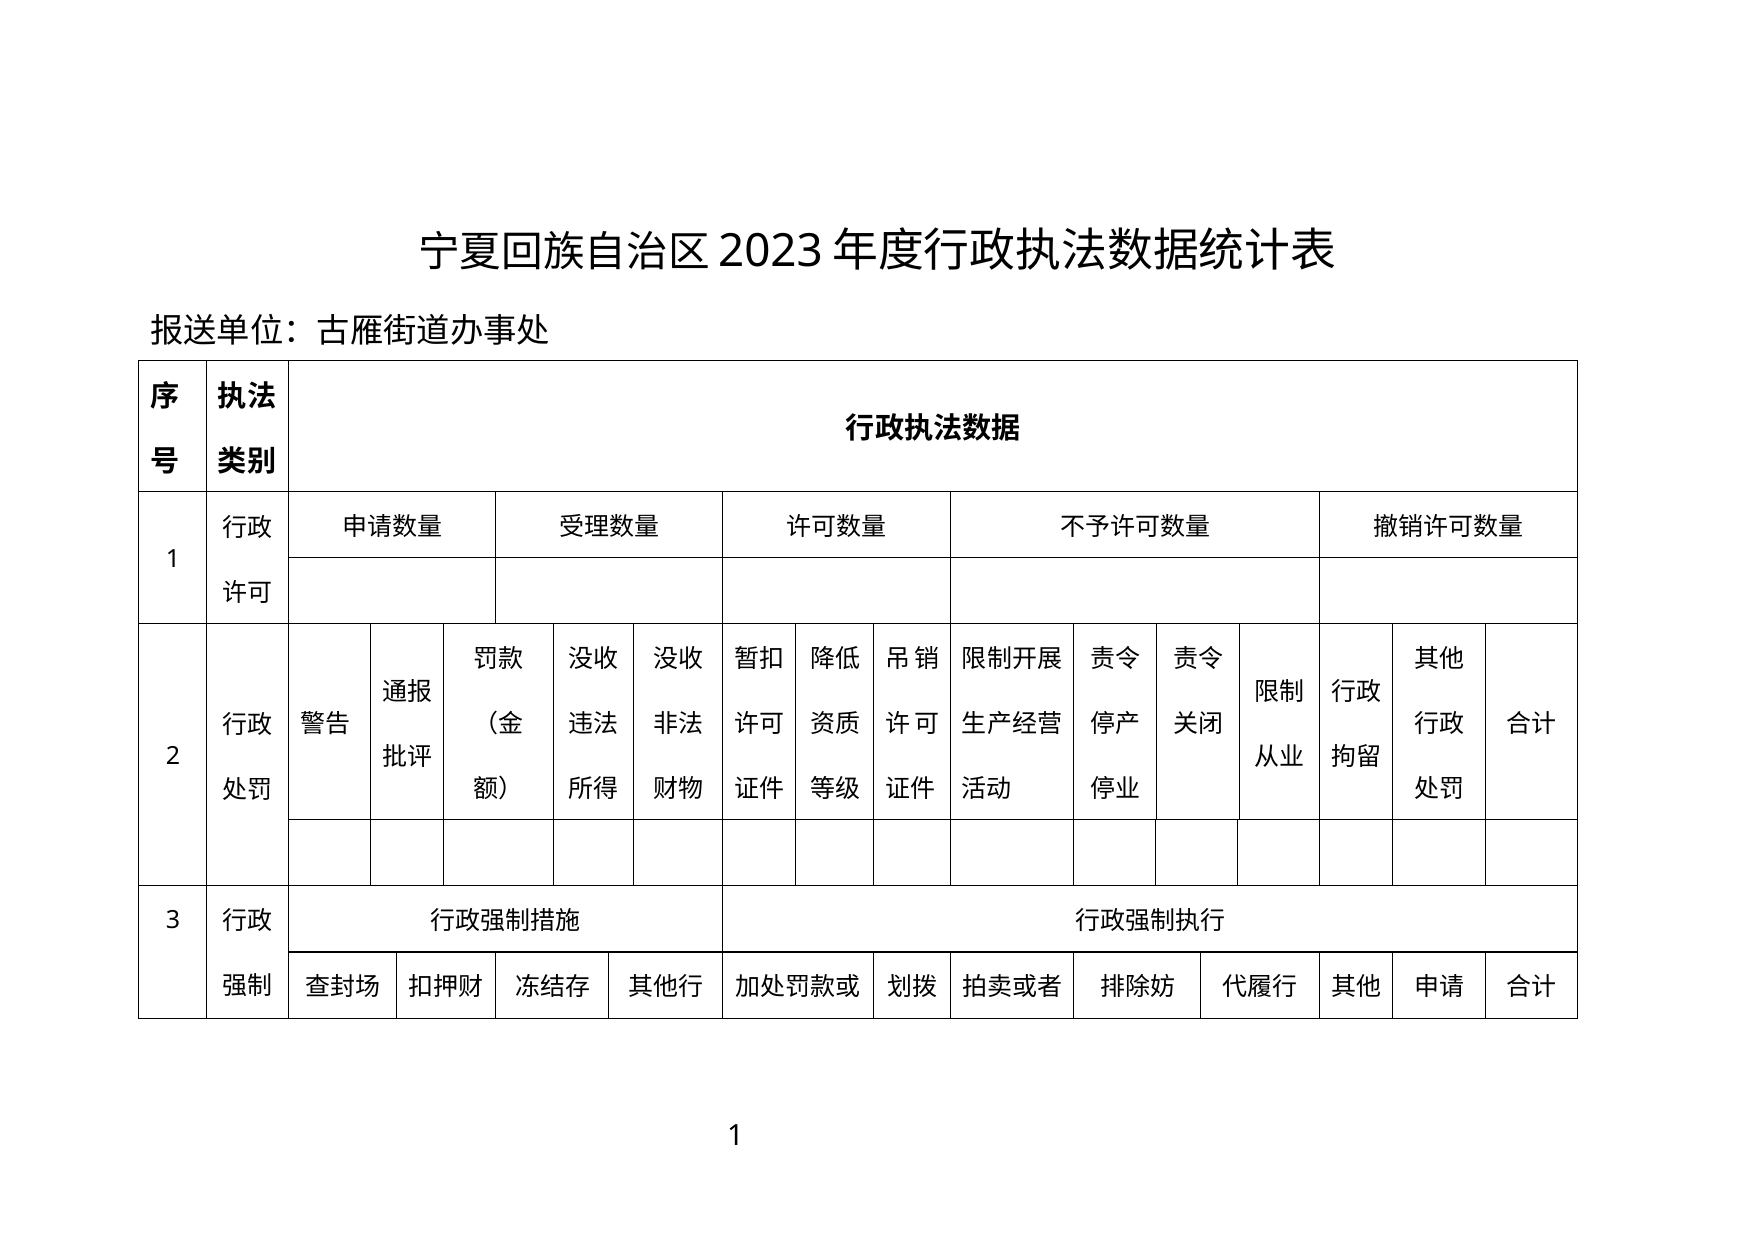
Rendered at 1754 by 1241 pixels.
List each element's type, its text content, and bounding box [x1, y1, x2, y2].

table_cell 加处罚款或者滞纳金 [723, 953, 873, 1017]
table_cell 警告 [289, 624, 370, 819]
table_cell 没收违法所得 [554, 624, 633, 819]
table_cell 合计 [1486, 953, 1577, 1017]
table_cell [1486, 820, 1577, 885]
table_cell [874, 820, 950, 885]
table_cell 受理数量 [496, 492, 722, 557]
table_cell 查封场所、设施或者财物 [289, 953, 396, 1017]
table_cell 其他行政强制措施 [609, 953, 722, 1017]
table_cell 行政许可 [207, 492, 288, 623]
table_cell [289, 820, 370, 885]
table_cell 1 [139, 492, 206, 623]
table_cell 撤销许可数量 [1320, 492, 1577, 557]
table_cell 责令停产停业 [1074, 624, 1156, 819]
table_cell 其他强制执行方式 [1320, 953, 1392, 1017]
table_cell 2 [139, 624, 206, 885]
table_cell 不予许可数量 [951, 492, 1319, 557]
table_cell 责令关闭 [1157, 624, 1239, 819]
table_cell 行政处罚 [207, 624, 288, 885]
table_cell 通报批评 [371, 624, 443, 819]
table_cell [1320, 558, 1577, 623]
table_header 序号 [139, 361, 206, 491]
table_cell [951, 820, 1073, 885]
table_cell 行政拘留 [1320, 624, 1392, 819]
table_cell 没收非法财物 [634, 624, 722, 819]
table_cell [951, 558, 1319, 623]
table_cell 限制从业 [1240, 624, 1319, 819]
table_cell [1320, 820, 1392, 885]
table_cell 行政强制执行 [723, 886, 1577, 951]
table_cell 暂扣许可证件 [723, 624, 795, 819]
table_cell [1238, 820, 1319, 885]
table_cell 行政强制 [207, 886, 288, 1017]
table_cell 3 [139, 886, 206, 1017]
table_cell [1156, 820, 1237, 885]
table_cell 排除妨碍、恢复原状 [1074, 953, 1200, 1017]
table_cell [1074, 820, 1155, 885]
table_cell [496, 558, 722, 623]
table_cell 扣押财物 [397, 953, 495, 1017]
table_cell [289, 558, 495, 623]
table_cell 合计 [1486, 624, 1577, 819]
table_cell 吊销许可证件 [874, 624, 950, 819]
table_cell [951, 953, 1073, 1017]
table_cell 冻结存款、汇款 [496, 953, 608, 1017]
table_cell [1393, 820, 1485, 885]
table_cell [723, 558, 950, 623]
table_cell [634, 820, 722, 885]
table_cell [371, 820, 443, 885]
text 报送单位：古雁街道办事处 [150, 295, 1604, 360]
table_cell 划拨存款、汇款 [874, 953, 950, 1017]
table_cell 降低资质等级 [796, 624, 873, 819]
table_cell 代履行 [1201, 953, 1319, 1017]
table_cell [554, 820, 633, 885]
table_cell 其他行政处罚 [1393, 624, 1485, 819]
table_cell 许可数量 [723, 492, 950, 557]
table_header 执法 类别 [207, 361, 288, 491]
text 宁夏回族自治区2023年度行政执法数据统计表 [150, 198, 1604, 295]
table_cell 限制开展生产经营活动 [951, 624, 1073, 819]
table_cell 申请法院强制执行 [1393, 953, 1485, 1017]
table_cell 行政强制措施 [289, 886, 722, 951]
table_cell [444, 820, 553, 885]
table_header 行政执法数据 [289, 361, 1577, 491]
table_cell [723, 820, 795, 885]
table_cell 罚款（金额） [444, 624, 553, 819]
table_cell [796, 820, 873, 885]
table_cell 申请数量 [289, 492, 495, 557]
